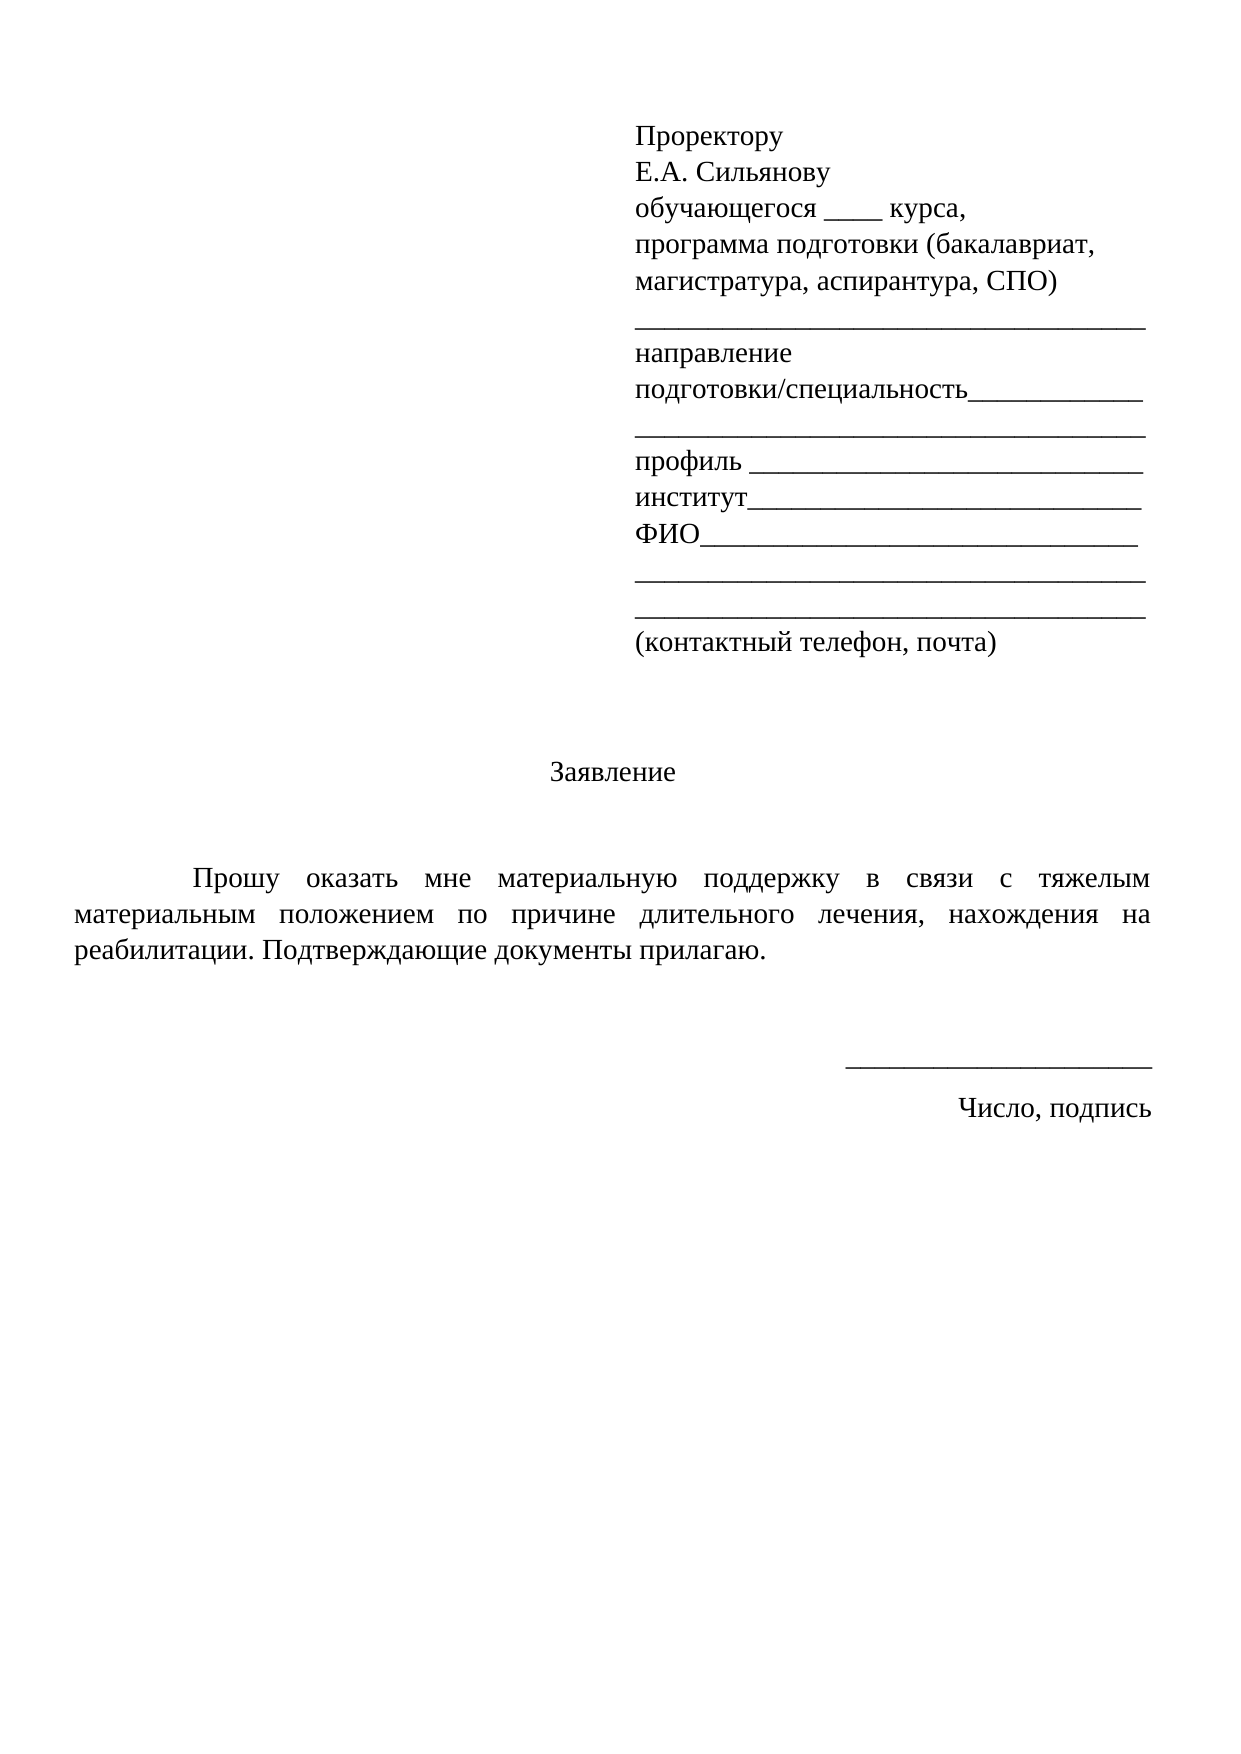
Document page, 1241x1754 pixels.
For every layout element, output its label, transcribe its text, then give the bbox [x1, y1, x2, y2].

text направление подготовки/специальность_______________________________________________ [635, 335, 1152, 441]
text профиль ___________________________ [635, 443, 1152, 477]
text институт___________________________ [635, 479, 1152, 513]
text Прошу оказать мне материальную поддержку в связи с тяжелым материальным положением по причине длительного лечения, нахождения на реабилитации. Подтверждающие документы прилагаю. [74, 860, 1152, 966]
text программа подготовки (бакалавриат, магистратура, аспирантура, СПО) ___________________________________ [635, 227, 1152, 332]
text Заявление [74, 754, 1152, 788]
text обучающегося ____ курса, [635, 190, 1152, 224]
text (контактный телефон, почта) [635, 624, 1152, 658]
text Число, подпись [74, 1090, 1152, 1124]
text _____________________ [74, 1038, 1152, 1071]
text Е.А. Сильянову [635, 154, 1152, 188]
text Проректору [635, 118, 1152, 152]
text ФИО______________________________ [635, 516, 1152, 549]
text ______________________________________________________________________ [635, 552, 1152, 622]
